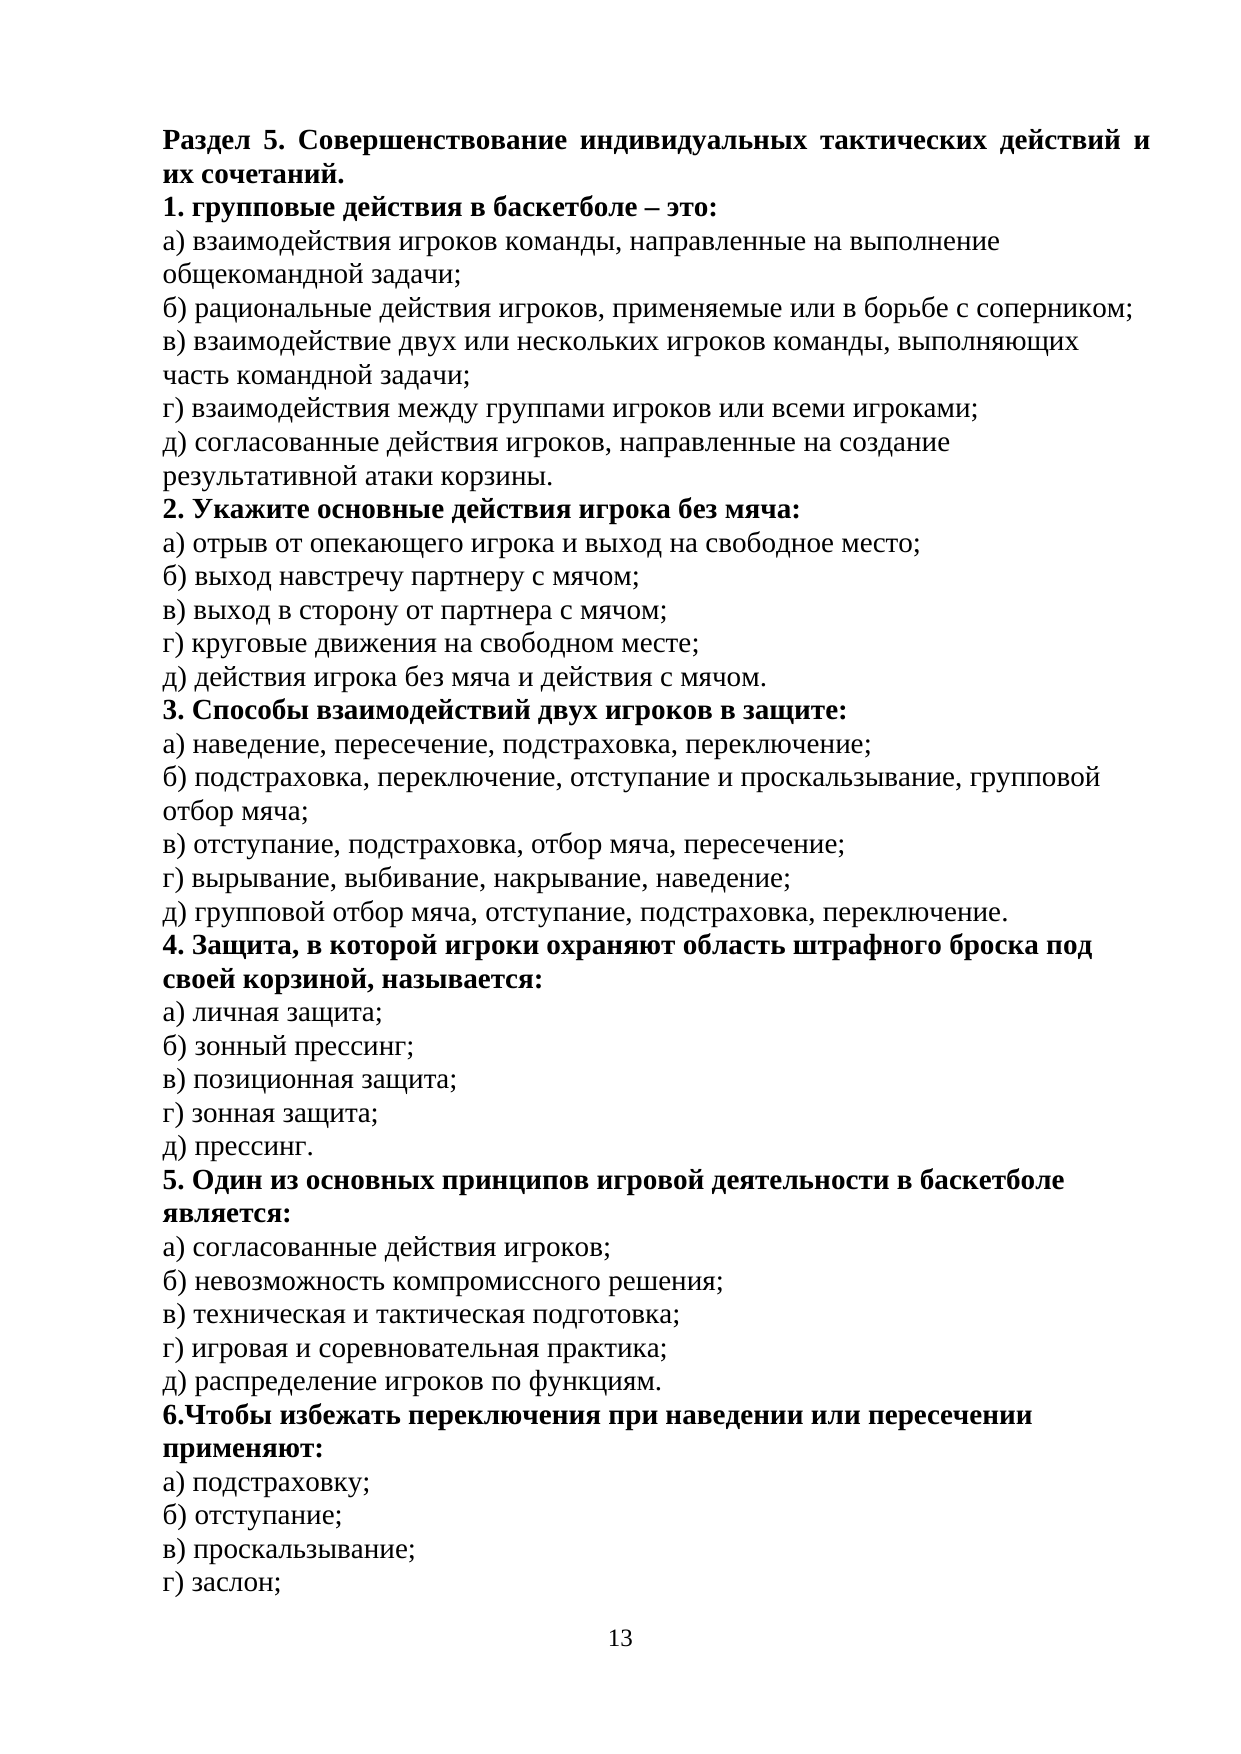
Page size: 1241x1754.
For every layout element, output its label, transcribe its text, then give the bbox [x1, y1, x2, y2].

text Раздел 5. Совершенствование индивидуальных тактических действий и их сочетаний. [162, 122, 1152, 189]
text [162, 189, 1152, 1598]
